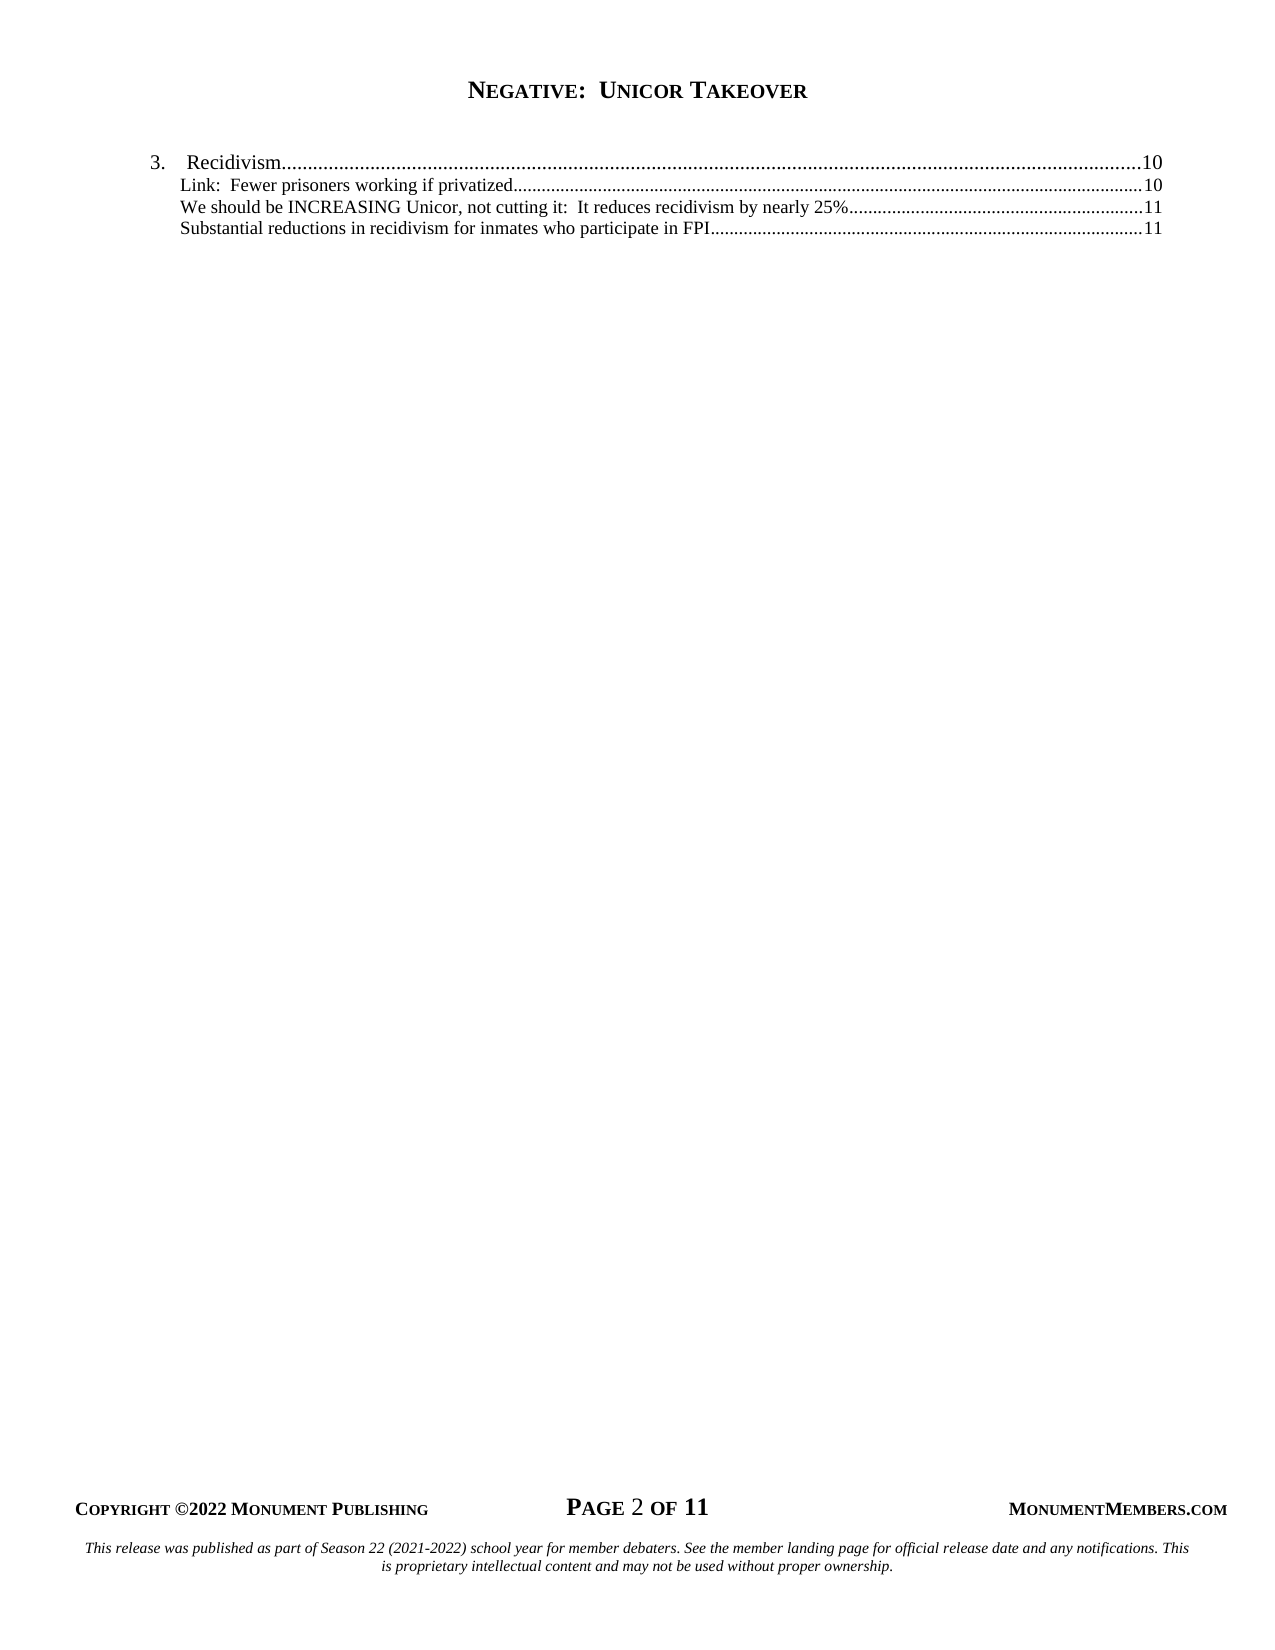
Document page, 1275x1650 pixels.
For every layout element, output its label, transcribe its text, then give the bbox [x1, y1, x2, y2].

text Substantial reductions in recidivism for inmates who participate in FPI 11 [180, 217, 1125, 239]
text We should be INCREASING Unicor, not cutting it: It reduces recidivism by nearly 25% 11 [180, 196, 1125, 217]
text 3. Recidivism 10 [150, 150, 1125, 174]
text Link: Fewer prisoners working if privatized 10 [180, 174, 1125, 196]
